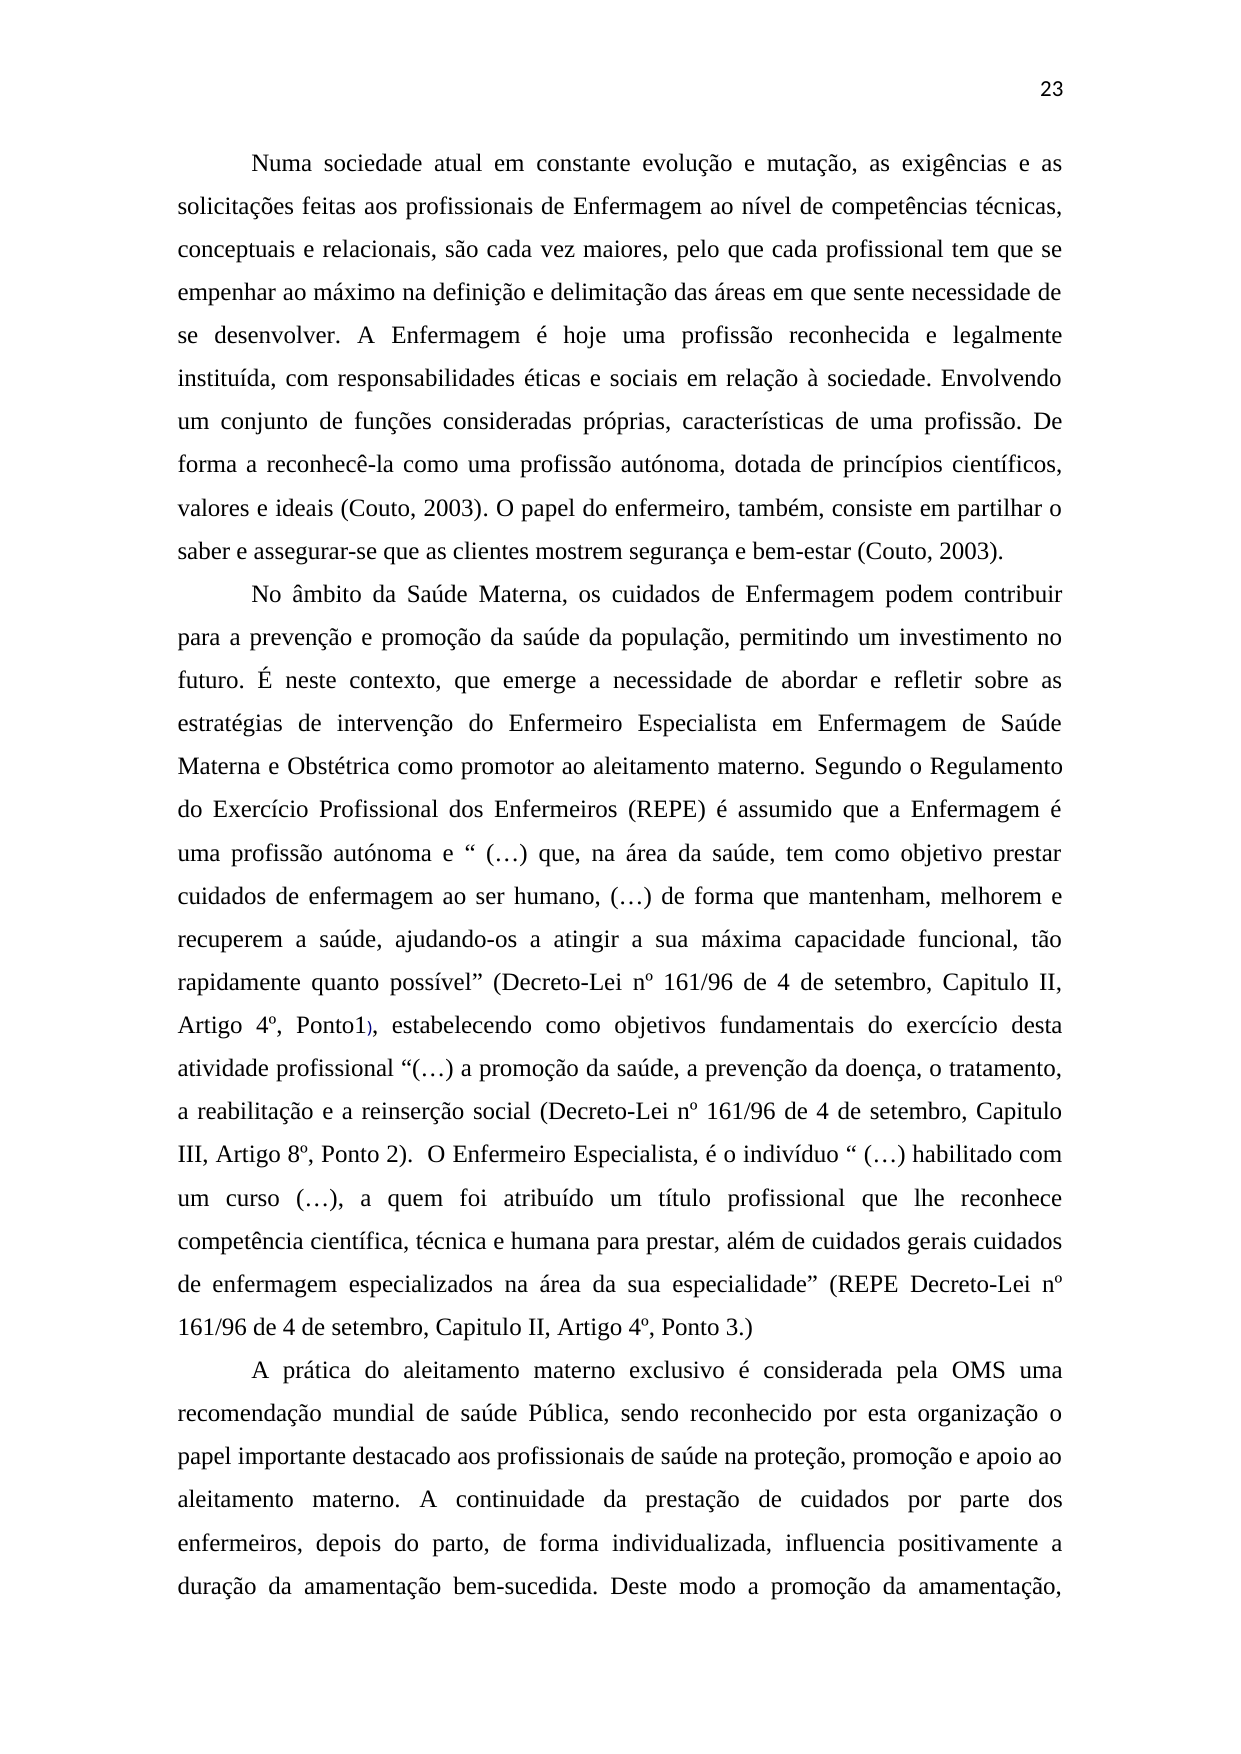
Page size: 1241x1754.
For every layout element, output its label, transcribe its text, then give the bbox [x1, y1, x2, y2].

text No âmbito da Saúde Materna, os cuidados de Enfermagem podem contribuir para a prevenção e promoção da saúde da população, permitindo um investimento no futuro. É neste contexto, que emerge a necessidade de abordar e refletir sobre as estratégias de intervenção do Enfermeiro Especialista em Enfermagem de Saúde Materna e Obstétrica como promotor ao aleitamento materno. Segundo o Regulamento do Exercício Profissional dos Enfermeiros (REPE) é assumido que a Enfermagem é uma profissão autónoma e “ (…) que, na área da saúde, tem como objetivo prestar cuidados de enfermagem ao ser humano, (…) de forma que mantenham, melhorem e recuperem a saúde, ajudando-os a atingir a sua máxima capacidade funcional, tão rapidamente quanto possível” (Decreto-Lei nº 161/96 de 4 de setembro, Capitulo II, Artigo 4º, Ponto1), estabelecendo como objetivos fundamentais do exercício desta atividade profissional “(…) a promoção da saúde, a prevenção da doença, o tratamento, a reabilitação e a reinserção social (Decreto-Lei nº 161/96 de 4 de setembro, Capitulo III, Artigo 8º, Ponto 2). O Enfermeiro Especialista, é o indivíduo “ (…) habilitado com um curso (…), a quem foi atribuído um título profissional que lhe reconhece competência científica, técnica e humana para prestar, além de cuidados gerais cuidados de enfermagem especializados na área da sua especialidade” (REPE Decreto-Lei nº 161/96 de 4 de setembro, Capitulo II, Artigo 4º, Ponto 3.) [177, 579, 1063, 1341]
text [177, 1355, 1063, 1599]
text Numa sociedade atual em constante evolução e mutação, as exigências e as solicitações feitas aos profissionais de Enfermagem ao nível de competências técnicas, conceptuais e relacionais, são cada vez maiores, pelo que cada profissional tem que se empenhar ao máximo na definição e delimitação das áreas em que sente necessidade de se desenvolver. A Enfermagem é hoje uma profissão reconhecida e legalmente instituída, com responsabilidades éticas e sociais em relação à sociedade. Envolvendo um conjunto de funções consideradas próprias, características de uma profissão. De forma a reconhecê-la como uma profissão autónoma, dotada de princípios científicos, valores e ideais (Couto, 2003). O papel do enfermeiro, também, consiste em partilhar o saber e assegurar-se que as clientes mostrem segurança e bem-estar (Couto, 2003). [177, 148, 1063, 564]
